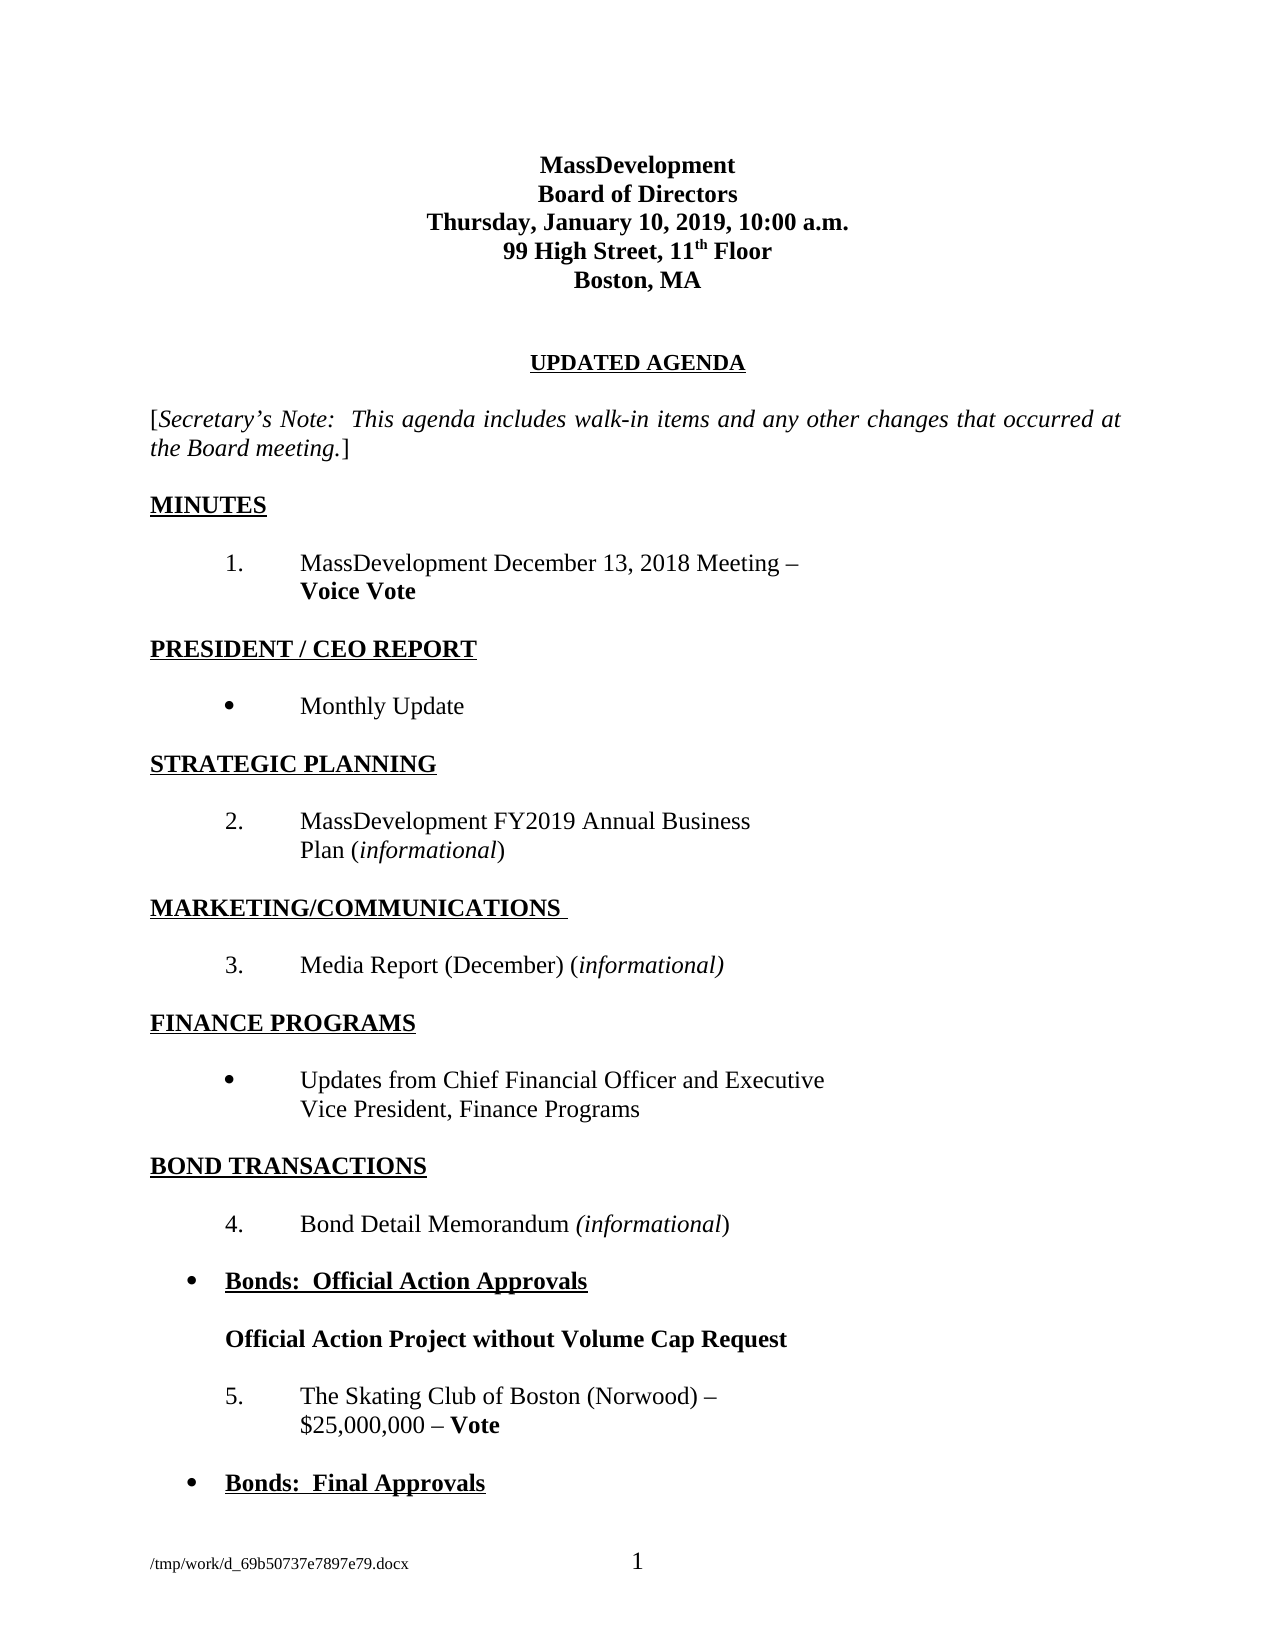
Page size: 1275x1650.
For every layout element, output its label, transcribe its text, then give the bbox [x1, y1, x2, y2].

list Updates from Chief Financial Officer and Executive Vice President, Finance Programs [225, 1065, 1125, 1123]
text Official Action Project without Volume Cap Request [150, 1324, 1125, 1353]
text STRATEGIC PLANNING [150, 749, 1125, 778]
text 99 High Street, 11th Floor [150, 236, 1125, 265]
text [Secretary’s Note: This agenda includes walk-in items and any other changes that occurred at the Board meeting.] [150, 404, 1125, 461]
text MINUTES [150, 490, 1125, 519]
list The Skating Club of Boston (Norwood) – $25,000,000 – Vote [225, 1381, 1125, 1439]
text Board of Directors [150, 179, 1125, 207]
text PRESIDENT / CEO REPORT [150, 634, 1125, 663]
list Bonds: Official Action Approvals [187, 1266, 1125, 1295]
list MassDevelopment FY2019 Annual Business Plan (informational) [225, 806, 1125, 864]
list MassDevelopment December 13, 2018 Meeting – Voice Vote [225, 548, 1125, 605]
text FINANCE PROGRAMS [150, 1008, 1125, 1036]
list Bonds: Final Approvals [187, 1468, 1125, 1496]
text MARKETING/COMMUNICATIONS [150, 893, 1125, 921]
text UPDATED AGENDA [150, 349, 1125, 375]
text MassDevelopment [150, 150, 1125, 179]
text Thursday, January 10, 2019, 10:00 a.m. [150, 207, 1125, 236]
list Media Report (December) (informational) [225, 950, 1125, 979]
list Bond Detail Memorandum (informational) [225, 1209, 1125, 1238]
text Boston, MA [150, 265, 1125, 294]
list Monthly Update [225, 691, 1125, 720]
text BOND TRANSACTIONS [150, 1151, 1125, 1180]
